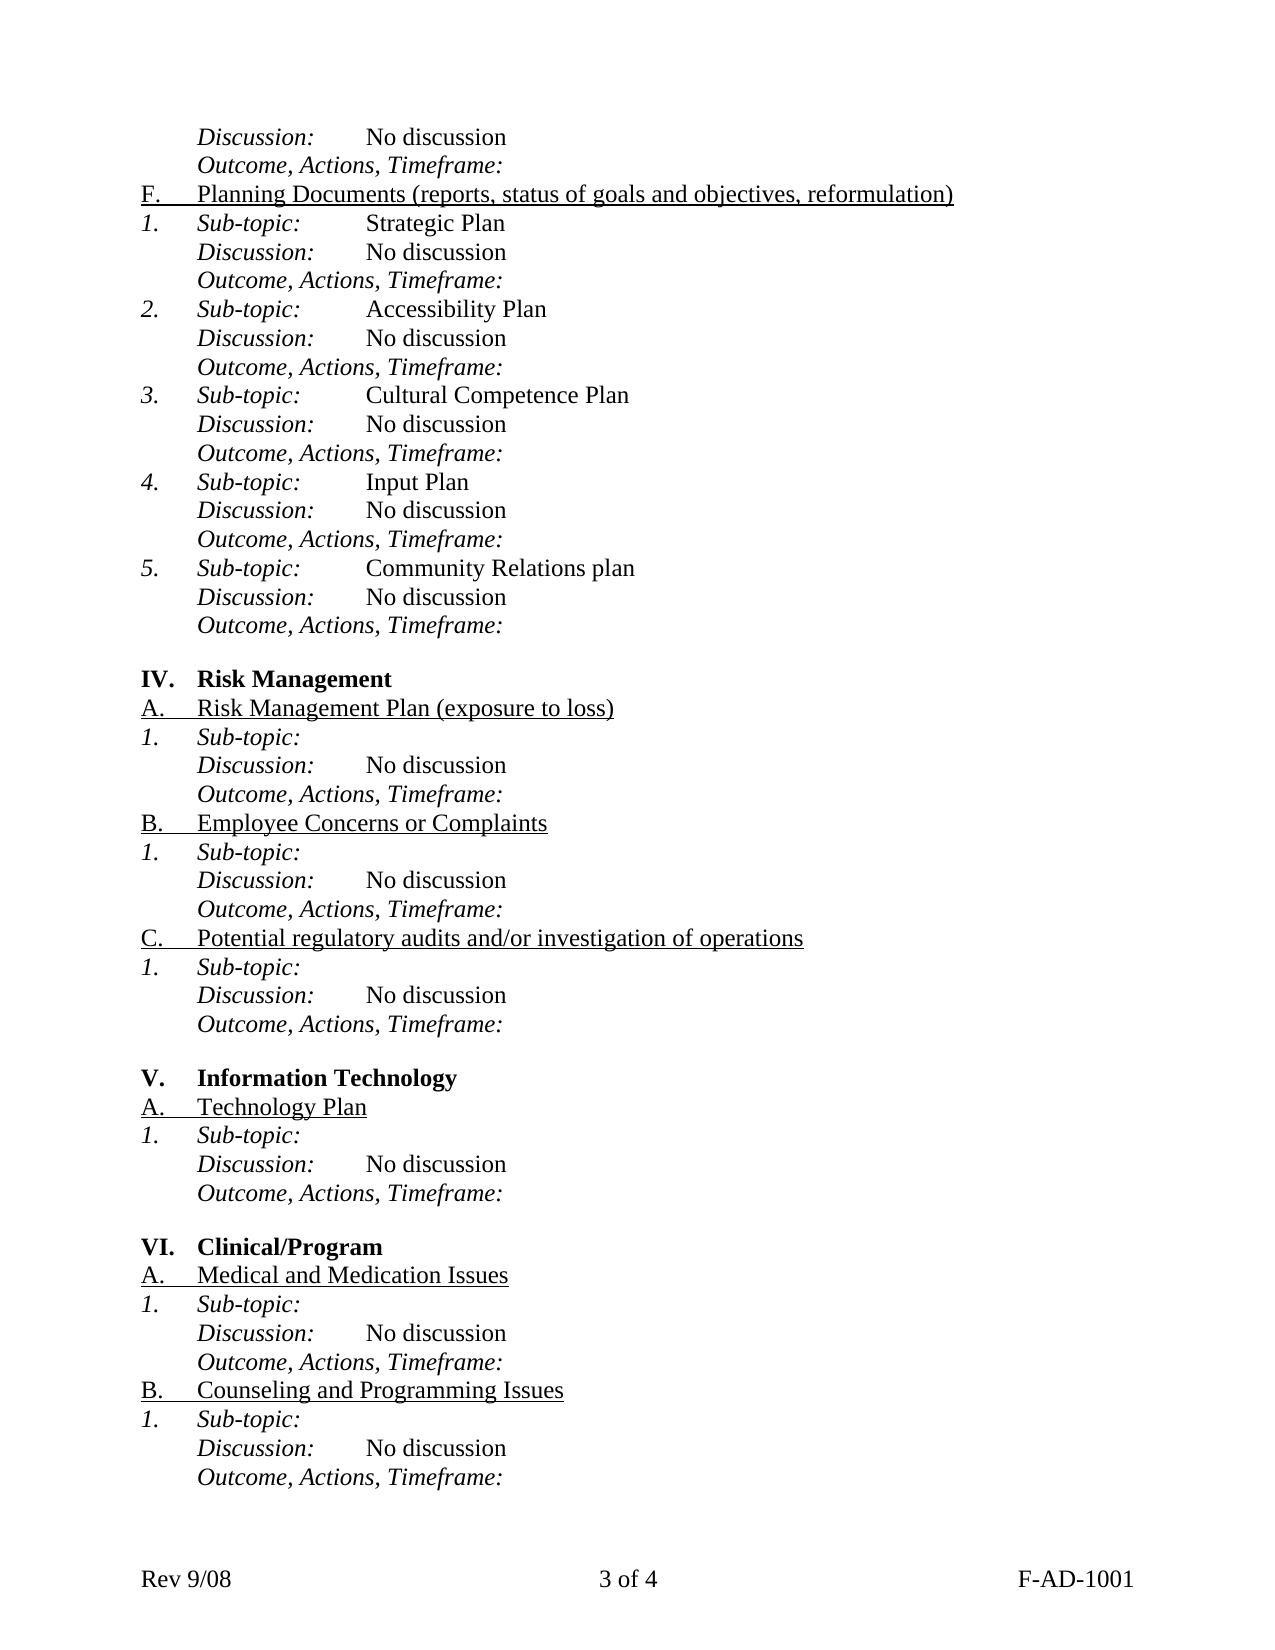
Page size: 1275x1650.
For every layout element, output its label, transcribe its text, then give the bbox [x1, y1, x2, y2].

subtitle IV. Risk Management [141, 664, 1134, 693]
text Outcome, Actions, Timeframe: [141, 524, 1134, 553]
text Outcome, Actions, Timeframe: [141, 1462, 1134, 1491]
text Discussion: No discussion [141, 582, 1134, 611]
text 1. Sub-topic: [141, 837, 1134, 866]
text 1. Sub-topic: Strategic Plan [141, 208, 1134, 237]
text Discussion: No discussion [141, 866, 1134, 894]
text Discussion: No discussion [141, 1318, 1134, 1347]
text Discussion: No discussion [141, 981, 1134, 1009]
text 1. Sub-topic: [141, 1404, 1134, 1433]
subtitle Outcome, Actions, Timeframe: [141, 611, 1134, 639]
text 1. Sub-topic: [141, 1289, 1134, 1318]
text A. Technology Plan [141, 1092, 1134, 1121]
text Discussion: No discussion [141, 496, 1134, 524]
text Discussion: No discussion [141, 122, 1134, 151]
text C. Potential regulatory audits and/or investigation of operations [141, 923, 1134, 952]
text 1. Sub-topic: [141, 952, 1134, 981]
text Discussion: No discussion [141, 409, 1134, 438]
text Discussion: No discussion [141, 323, 1134, 352]
text Outcome, Actions, Timeframe: [141, 894, 1134, 923]
subtitle V. Information Technology [141, 1063, 1134, 1092]
text Discussion: No discussion [141, 751, 1134, 779]
text 4. Sub-topic: Input Plan [141, 467, 1134, 496]
text Outcome, Actions, Timeframe: [141, 779, 1134, 808]
text 2. Sub-topic: Accessibility Plan [141, 294, 1134, 323]
text Outcome, Actions, Timeframe: [141, 151, 1134, 179]
text 5. Sub-topic: Community Relations plan [141, 553, 1134, 582]
text Outcome, Actions, Timeframe: [141, 1347, 1134, 1376]
text Outcome, Actions, Timeframe: [141, 1009, 1134, 1038]
text 3. Sub-topic: Cultural Competence Plan [141, 381, 1134, 409]
text 1. Sub-topic: [141, 1121, 1134, 1149]
text Outcome, Actions, Timeframe: [141, 266, 1134, 294]
text Outcome, Actions, Timeframe: [141, 352, 1134, 381]
text Discussion: No discussion [141, 1433, 1134, 1462]
text Discussion: No discussion [141, 1149, 1134, 1178]
text 1. Sub-topic: [141, 722, 1134, 751]
text F. Planning Documents (reports, status of goals and objectives, reformulation) [141, 179, 1134, 208]
text A. Medical and Medication Issues [141, 1261, 1134, 1289]
text B. Employee Concerns or Complaints [141, 808, 1134, 837]
text Outcome, Actions, Timeframe: [141, 438, 1134, 467]
subtitle VI. Clinical/Program [141, 1232, 1134, 1261]
text Outcome, Actions, Timeframe: [141, 1178, 1134, 1207]
text A. Risk Management Plan (exposure to loss) [141, 693, 1134, 722]
text B. Counseling and Programming Issues [141, 1376, 1134, 1404]
text Discussion: No discussion [141, 237, 1134, 266]
